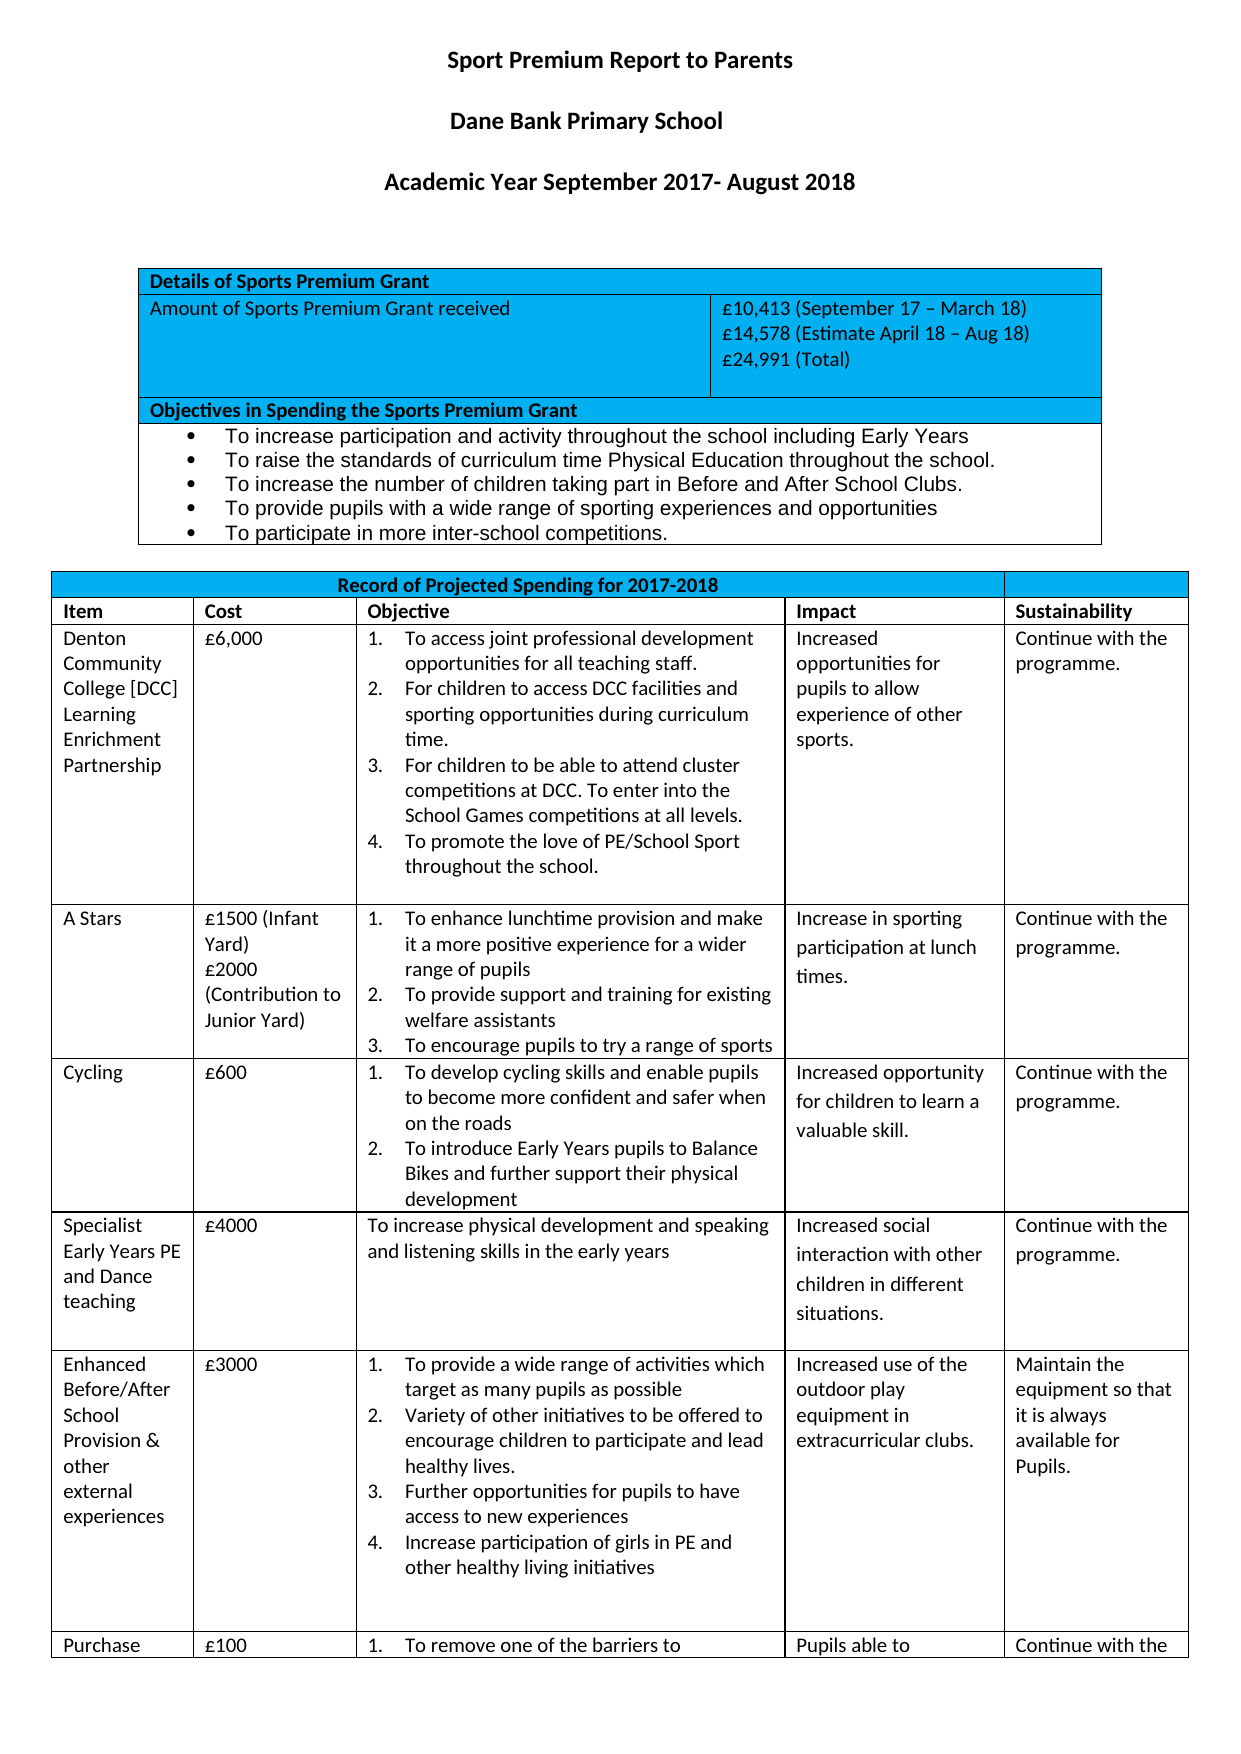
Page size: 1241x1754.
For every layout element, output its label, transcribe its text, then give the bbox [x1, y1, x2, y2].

table_cell Item [52, 598, 193, 624]
text Dane Bank Primary School [375, 105, 1090, 136]
table_cell Impact [786, 598, 1004, 624]
table_cell Objective [357, 598, 784, 624]
table_cell Continue with the programme. [1005, 1213, 1188, 1350]
table_cell £6,000 [194, 625, 356, 904]
table_header Record of Projected Spending for 2017-2018 [52, 572, 1004, 597]
table_cell £3000 [194, 1351, 356, 1631]
table_cell Sustainability [1005, 598, 1188, 624]
table_cell Increase in sporting participation at lunch times. [786, 905, 1004, 1058]
table_cell £10,413 (September 17 – March 18) £14,578 (Estimate April 18 – Aug 18) £24,991 (Total) [711, 295, 1101, 397]
table_cell Cycling [52, 1059, 193, 1211]
table_header Objectives in Spending the Sports Premium Grant [139, 398, 1101, 423]
table_cell To access joint professional development opportunities for all teaching staff. For children to access DCC facilities and sporting opportunities during curriculum time. For children to be able to attend cluster competitions at DCC. To enter into the School Games competitions at all levels. To promote the love of PE/School Sport throughout the school. [357, 625, 784, 904]
table_cell Increased social interaction with other children in different situations. [786, 1213, 1004, 1350]
table_cell To develop cycling skills and enable pupils to become more confident and safer when on the roads To introduce Early Years pupils to Balance Bikes and further support their physical development [357, 1059, 784, 1211]
table_cell To enhance lunchtime provision and make it a more positive experience for a wider range of pupils To provide support and training for existing welfare assistants To encourage pupils to try a range of sports [357, 905, 784, 1058]
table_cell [1005, 1632, 1188, 1657]
table_cell Purchase spare kits [52, 1632, 193, 1657]
table_cell Cost [194, 598, 356, 624]
table_cell Specialist Early Years PE and Dance teaching [52, 1213, 193, 1350]
table_cell Continue with the programme. [1005, 905, 1188, 1058]
table_cell Increased opportunity for children to learn a valuable skill. [786, 1059, 1004, 1211]
table_header Details of Sports Premium Grant [139, 269, 1101, 294]
table_cell Increased use of the outdoor play equipment in extracurricular clubs. [786, 1351, 1004, 1631]
table_cell To provide a wide range of activities which target as many pupils as possible Variety of other initiatives to be offered to encourage children to participate and lead healthy lives. Further opportunities for pupils to have access to new experiences Increase participation of girls in PE and other healthy living initiatives [357, 1351, 784, 1631]
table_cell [786, 1632, 1004, 1657]
table_cell Enhanced Before/After School Provision & other external experiences [52, 1351, 193, 1631]
table_cell A Stars [52, 905, 193, 1058]
table_cell Continue with the programme. [1005, 625, 1188, 904]
text Sport Premium Report to Parents [150, 44, 1090, 75]
table_header [1005, 572, 1188, 597]
table_cell £600 [194, 1059, 356, 1211]
table_cell Continue with the programme. [1005, 1059, 1188, 1211]
table_cell Denton Community College [DCC] Learning Enrichment Partnership [52, 625, 193, 904]
table_cell £4000 [194, 1213, 356, 1350]
table_cell To increase participation and activity throughout the school including Early Years To raise the standards of curriculum time Physical Education throughout the school. To increase the number of children taking part in Before and After School Clubs. To provide pupils with a wide range of sporting experiences and opportunities To participate in more inter-school competitions. [139, 424, 1101, 544]
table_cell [357, 1632, 784, 1657]
table_cell Increased opportunities for pupils to allow experience of other sports. [786, 625, 1004, 904]
text Academic Year September 2017- August 2018 [150, 166, 1090, 197]
table_cell Maintain the equipment so that it is always available for Pupils. [1005, 1351, 1188, 1631]
table_cell £1500 (Infant Yard) £2000 (Contribution to Junior Yard) [194, 905, 356, 1058]
table_cell Amount of Sports Premium Grant received [139, 295, 710, 397]
table_cell To increase physical development and speaking and listening skills in the early years [357, 1213, 784, 1350]
table_cell £100 [194, 1632, 356, 1657]
